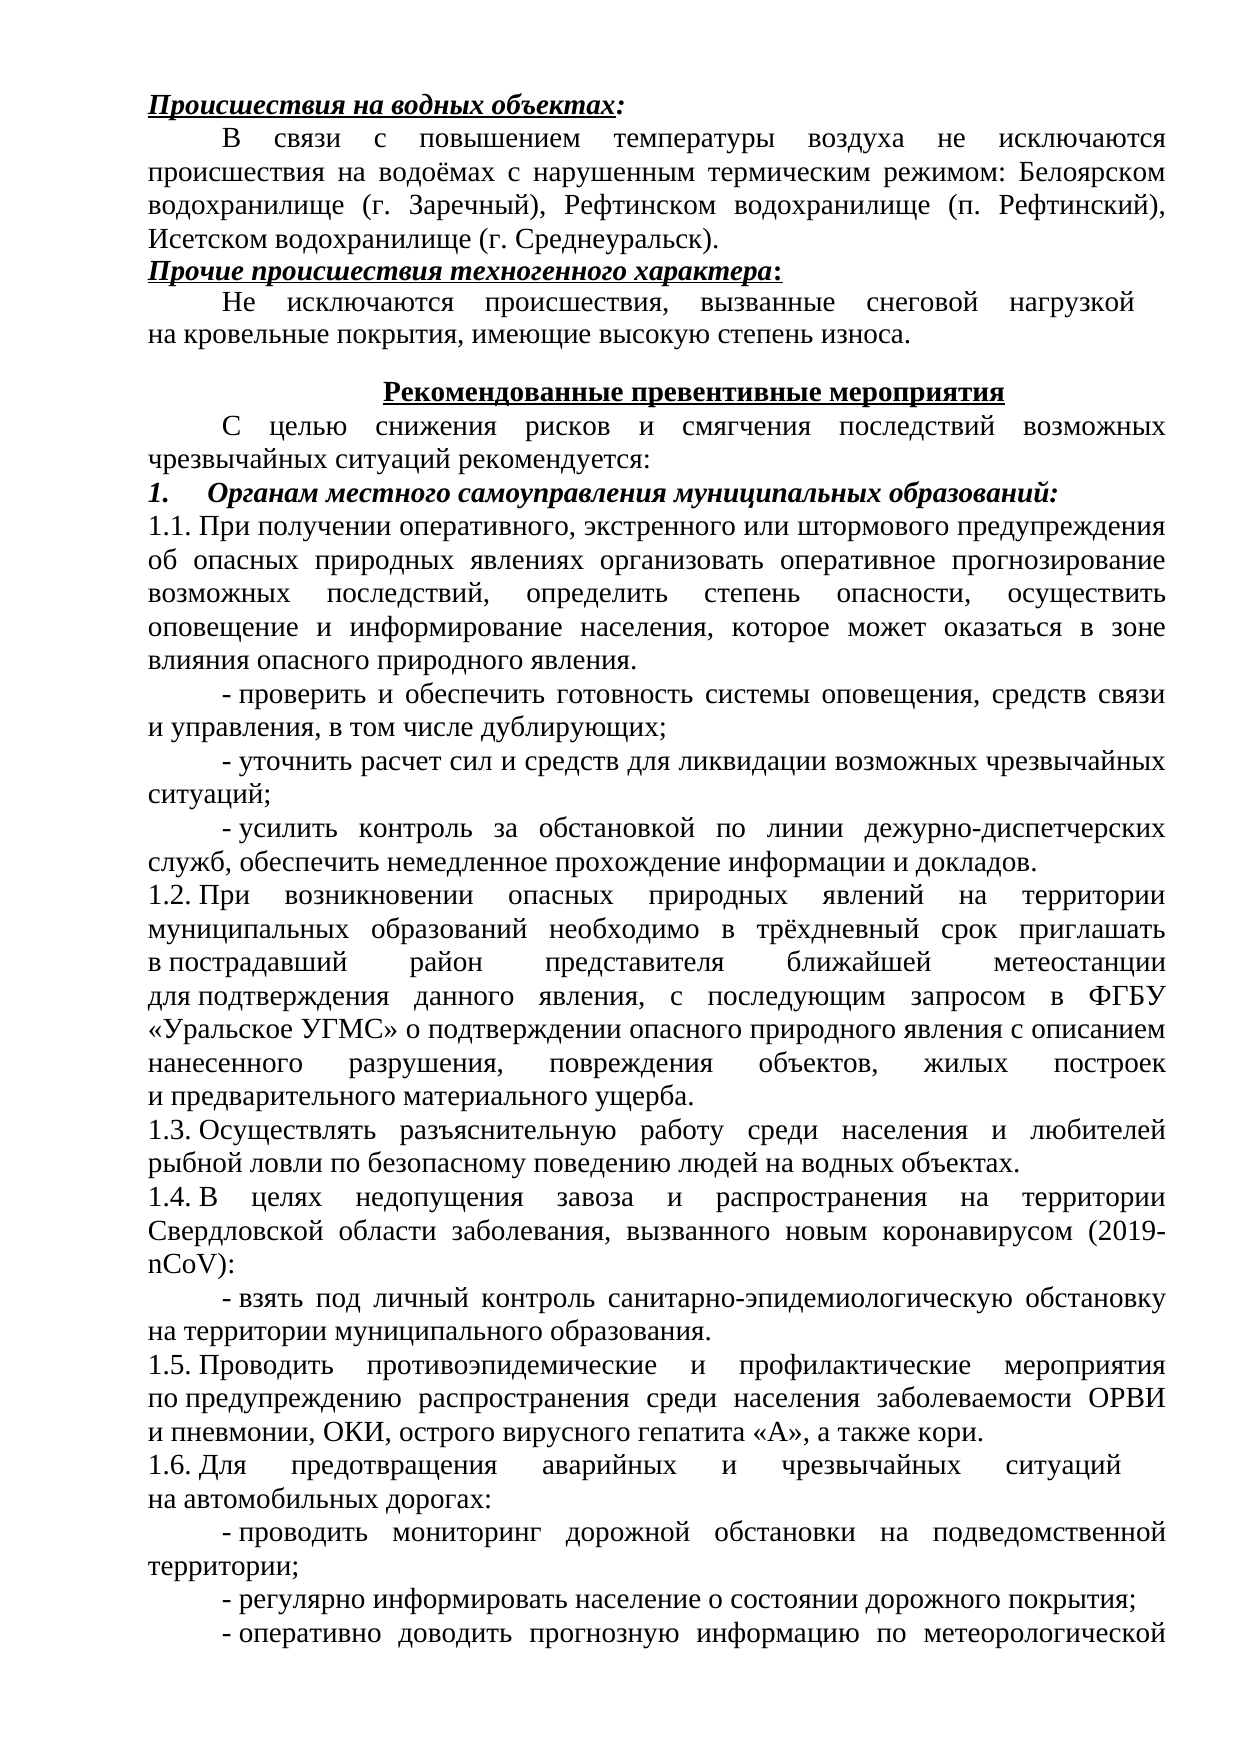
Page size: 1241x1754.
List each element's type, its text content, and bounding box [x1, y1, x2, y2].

text Прочие происшествия техногенного характера: [148, 254, 1167, 286]
text 1.3. Осуществлять разъяснительную работу среди населения и любителей рыбной ловли по безопасному поведению людей на водных объектах. [148, 1112, 1167, 1179]
text 1.5. Проводить противоэпидемические и профилактические мероприятия по предупреждению распространения среди населения заболеваемости ОРВИ и пневмонии, ОКИ, острого вирусного гепатита «А», а также кори. [148, 1347, 1167, 1447]
text - регулярно информировать население о состоянии дорожного покрытия; [148, 1582, 1167, 1615]
text 1.6. Для предотвращения аварийных и чрезвычайных ситуаций на автомобильных дорогах: [148, 1447, 1167, 1514]
text 1.2. При возникновении опасных природных явлений на территории муниципальных образований необходимо в трёхдневный срок приглашать в пострадавший район представителя ближайшей метеостанции для подтверждения данного явления, с последующим запросом в ФГБУ «Уральское УГМС» о подтверждении опасного природного явления с описанием нанесенного разрушения, повреждения объектов, жилых построек и предварительного материального ущерба. [148, 877, 1167, 1112]
text С целью снижения рисков и смягчения последствий возможных чрезвычайных ситуаций рекомендуется: [148, 408, 1167, 475]
text Происшествия на водных объектах: [148, 89, 1167, 120]
text В связи с повышением температуры воздуха не исключаются происшествия на водоёмах с нарушенным термическим режимом: Белоярском водохранилище (г. Заречный), Рефтинском водохранилище (п. Рефтинский), Исетском водохранилище (г. Среднеуральск). [148, 120, 1167, 254]
text 1.1. При получении оперативного, экстренного или штормового предупреждения об опасных природных явлениях организовать оперативное прогнозирование возможных последствий, определить степень опасности, осуществить оповещение и информирование населения, которое может оказаться в зоне влияния опасного природного явления. [148, 508, 1167, 676]
text - взять под личный контроль санитарно-эпидемиологическую обстановку на территории муниципального образования. [148, 1280, 1167, 1347]
list Органам местного самоуправления муниципальных образований: [148, 475, 1167, 508]
text - усилить контроль за обстановкой по линии дежурно-диспетчерских служб, обеспечить немедленное прохождение информации и докладов. [148, 810, 1167, 877]
text - уточнить расчет сил и средств для ликвидации возможных чрезвычайных ситуаций; [148, 743, 1167, 810]
text - проводить мониторинг дорожной обстановки на подведомственной территории; [148, 1514, 1167, 1582]
text Рекомендованные превентивные мероприятия [148, 374, 1167, 408]
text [148, 1615, 1167, 1649]
text 1.4. В целях недопущения завоза и распространения на территории Свердловской области заболевания, вызванного новым коронавирусом (2019-nCoV): [148, 1179, 1167, 1280]
text - проверить и обеспечить готовность системы оповещения, средств связи и управления, в том числе дублирующих; [148, 676, 1167, 743]
text Не исключаются происшествия, вызванные снеговой нагрузкой на кровельные покрытия, имеющие высокую степень износа. [148, 286, 1167, 350]
